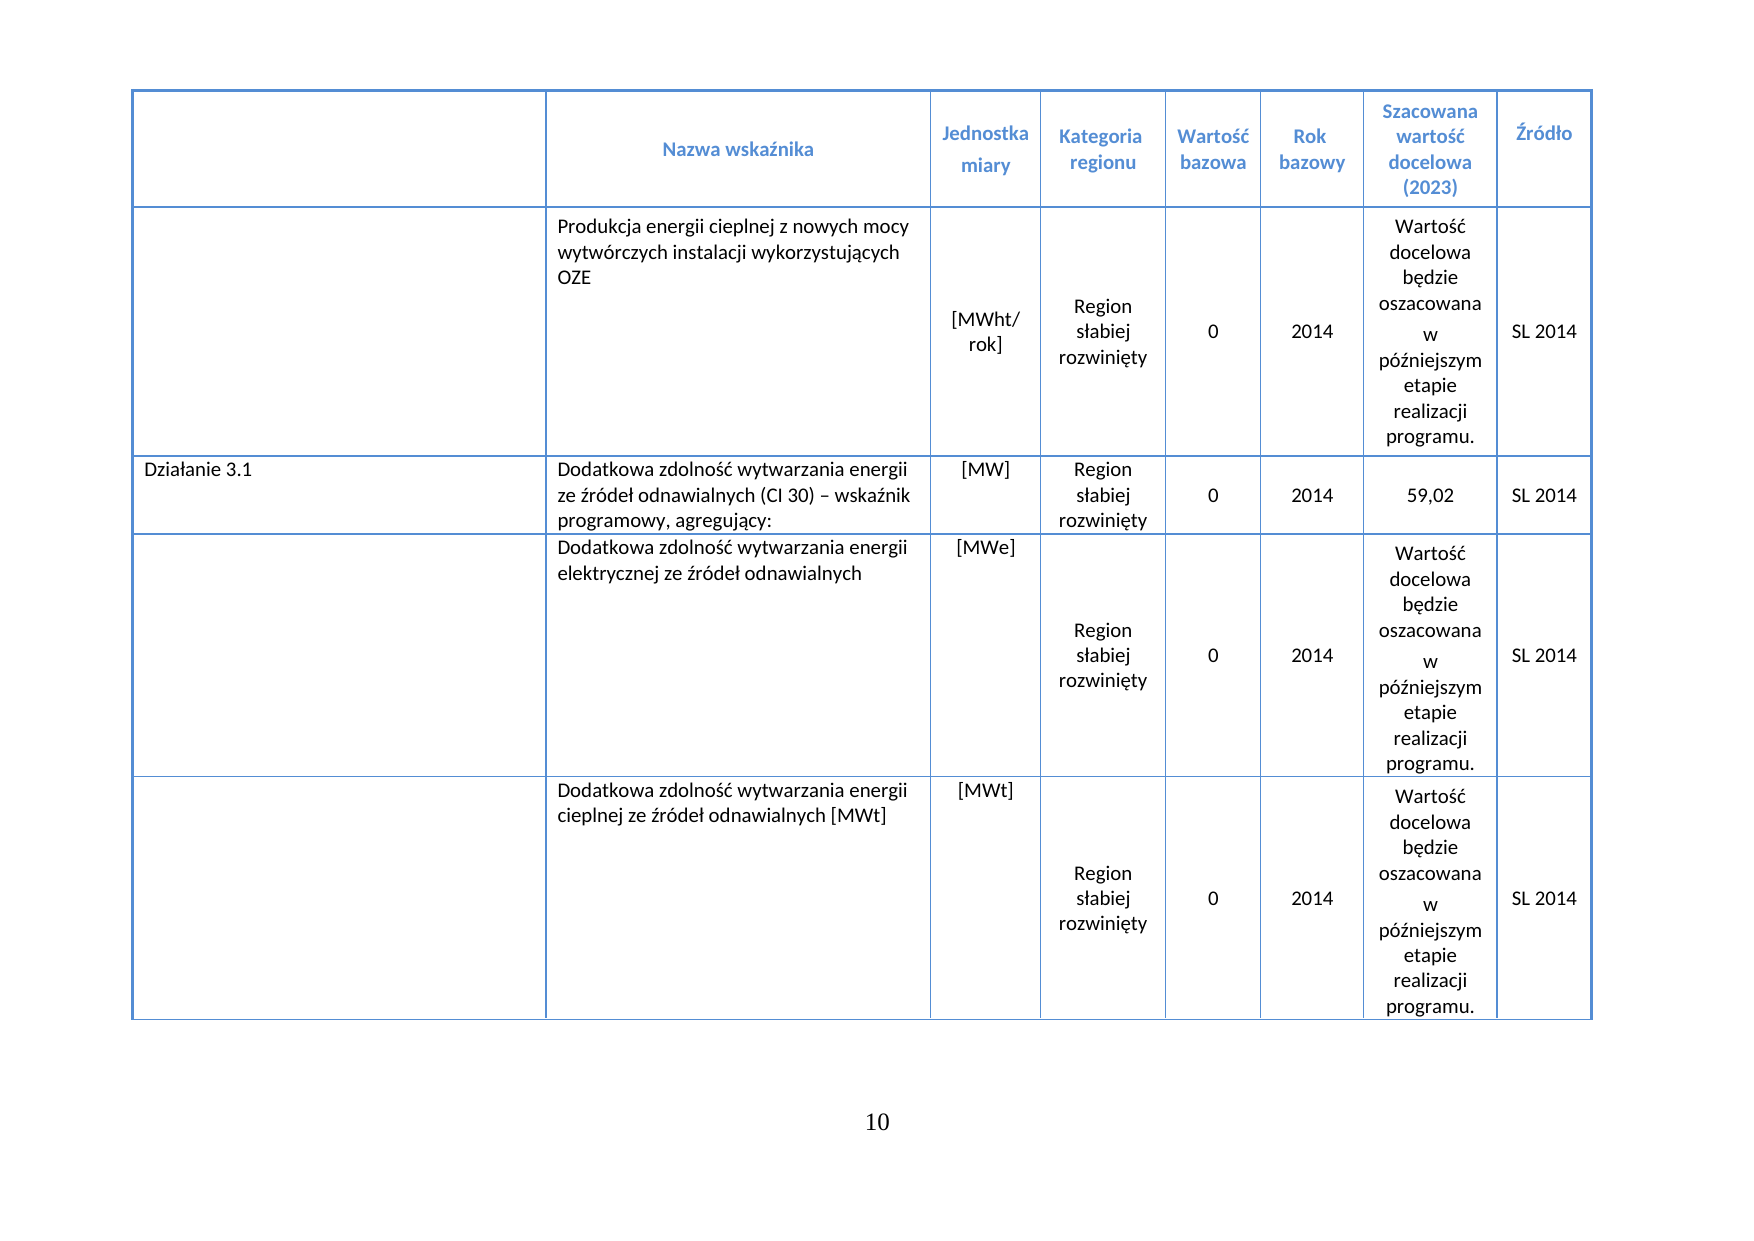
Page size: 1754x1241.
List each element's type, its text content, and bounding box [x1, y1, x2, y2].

table_cell [MWt] [931, 777, 1040, 1018]
table_cell 59,02 [1364, 457, 1496, 533]
table_cell 2014 [1261, 457, 1363, 533]
table_cell [MWe] [931, 535, 1040, 776]
table_cell Region słabiej rozwinięty [1041, 777, 1165, 1018]
table_cell 2014 [1261, 535, 1363, 776]
table_cell [134, 777, 545, 1018]
table_cell Działanie 3.1 [134, 457, 545, 533]
table_cell SL 2014 [1498, 208, 1590, 455]
table_cell Region słabiej rozwinięty [1041, 457, 1165, 533]
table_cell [1364, 208, 1496, 455]
table_cell 0 [1166, 457, 1260, 533]
table_header Nazwa wskaźnika [547, 92, 930, 206]
table_cell Dodatkowa zdolność wytwarzania energii elektrycznej ze źródeł odnawialnych [547, 535, 930, 776]
table_cell Dodatkowa zdolność wytwarzania energii ze źródeł odnawialnych (CI 30) – wskaźnik programowy, agregujący: [547, 457, 930, 533]
table_cell 2014 [1261, 208, 1363, 455]
table_cell [134, 535, 545, 776]
table_header Jednostka miary [931, 92, 1040, 206]
table_cell [MWht/rok] [931, 208, 1040, 455]
table_cell [134, 208, 545, 455]
table_cell 0 [1166, 535, 1260, 776]
table_header [134, 92, 545, 206]
table_cell Region słabiej rozwinięty [1041, 535, 1165, 776]
table_cell 0 [1166, 777, 1260, 1018]
table_cell 2014 [1261, 777, 1363, 1018]
table_cell Produkcja energii cieplnej z nowych mocy wytwórczych instalacji wykorzystujących OZE [547, 208, 930, 455]
table_cell SL 2014 [1498, 457, 1590, 533]
table_header Szacowana wartość docelowa (2023) [1364, 92, 1496, 206]
table_cell Wartość docelowa będzie oszacowana w późniejszym etapie realizacji programu. [1364, 777, 1496, 1018]
table_cell Dodatkowa zdolność wytwarzania energii cieplnej ze źródeł odnawialnych [MWt] [547, 777, 930, 1018]
table_cell SL 2014 [1498, 535, 1590, 776]
table_cell [MW] [931, 457, 1040, 533]
table_cell 0 [1166, 208, 1260, 455]
table_header Wartość bazowa [1166, 92, 1260, 206]
table_header Rok bazowy [1261, 92, 1363, 206]
table_cell Region słabiej rozwinięty [1041, 208, 1165, 455]
table_header Kategoria regionu [1041, 92, 1165, 206]
table_header Źródło [1498, 92, 1590, 206]
table_cell Wartość docelowa będzie oszacowana w późniejszym etapie realizacji programu. [1364, 535, 1496, 776]
table_cell SL 2014 [1498, 777, 1590, 1018]
